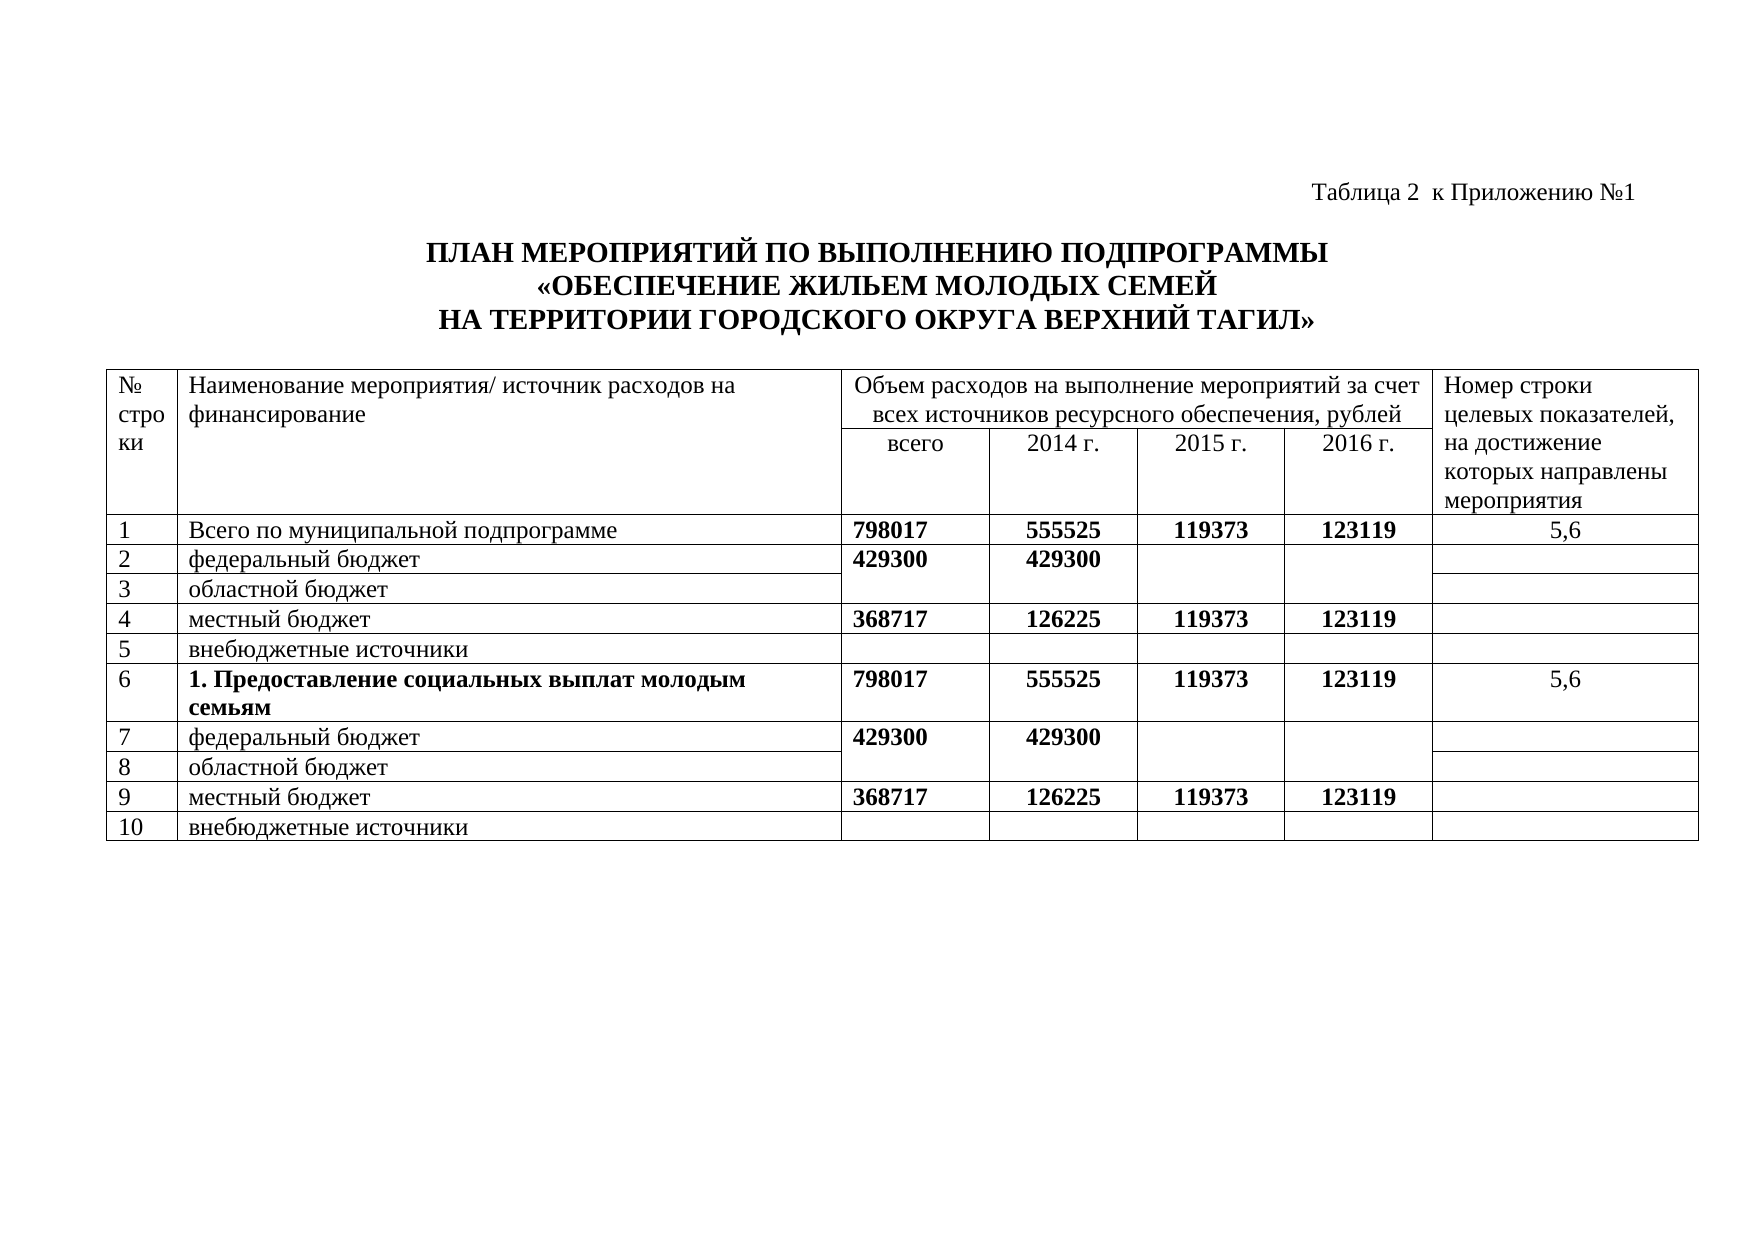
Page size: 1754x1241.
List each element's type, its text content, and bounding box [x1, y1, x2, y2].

table_cell [1433, 604, 1698, 633]
table_cell 3 [107, 574, 177, 603]
table_cell [1285, 545, 1432, 603]
table_cell областной бюджет [178, 752, 841, 781]
table_cell 5,6 [1433, 515, 1698, 543]
table_cell [1285, 634, 1432, 663]
table_cell 368717 [842, 604, 989, 633]
table_cell [1138, 812, 1284, 840]
table_cell [842, 634, 989, 663]
table_cell 555525 [990, 664, 1137, 721]
table_cell [1285, 812, 1432, 840]
table_cell областной бюджет [178, 574, 841, 603]
table_cell 1 [107, 515, 177, 543]
table_cell 119373 [1138, 604, 1284, 633]
table_cell местный бюджет [178, 782, 841, 811]
table_cell 7 [107, 722, 177, 751]
text «Обеспечение жильем молодых семей [118, 268, 1636, 302]
table_cell 123119 [1285, 604, 1432, 633]
table_cell Всего по муниципальной подпрограмме [178, 515, 841, 543]
table_cell 2 [107, 545, 177, 573]
table_cell 123119 [1285, 664, 1432, 721]
text Таблица 2 к Приложению №1 [118, 177, 1636, 206]
table_cell 6 [107, 664, 177, 721]
table_cell 368717 [842, 782, 989, 811]
table_cell [1433, 634, 1698, 663]
table_cell [1285, 722, 1432, 781]
table_header Объем расходов на выполнение мероприятий за счет всех источников ресурсного обеспечения, рублей [842, 370, 1432, 427]
table_cell 429300 [990, 545, 1137, 603]
table_cell 798017 [842, 664, 989, 721]
table_cell [1138, 722, 1284, 781]
table_cell . [1285, 429, 1432, 514]
table_cell [1138, 634, 1284, 663]
table_cell [990, 634, 1137, 663]
table_cell внебюджетные источники [178, 812, 841, 840]
table_cell [1433, 812, 1698, 840]
table_cell 5 [107, 634, 177, 663]
table_cell 4 [107, 604, 177, 633]
table_cell [1433, 574, 1698, 603]
table_cell 119373 [1138, 664, 1284, 721]
table_cell [1433, 752, 1698, 781]
table_cell 10 [107, 812, 177, 840]
table_cell 8 [107, 752, 177, 781]
table_cell 1. Предоставление социальных выплат молодым семьям [178, 664, 841, 721]
table_cell 119373 [1138, 782, 1284, 811]
table_cell 5,6 [1433, 664, 1698, 721]
table_cell внебюджетные источники [178, 634, 841, 663]
table_cell [1433, 782, 1698, 811]
table_header № строки [107, 370, 177, 514]
table_cell [1433, 545, 1698, 573]
table_header Номер строки целевых показателей, на достижение которых направлены мероприятия [1433, 370, 1698, 514]
table_cell 429300 [990, 722, 1137, 781]
table_cell 798017 [842, 515, 989, 543]
table_cell местный бюджет [178, 604, 841, 633]
table_cell . [990, 429, 1137, 514]
table_header Наименование мероприятия/ источник расходов на финансирование [178, 370, 841, 514]
table_cell федеральный бюджет [178, 722, 841, 751]
table_cell 429300 [842, 722, 989, 781]
table_cell 429300 [842, 545, 989, 603]
table_cell 119373 [1138, 515, 1284, 543]
table_cell [842, 812, 989, 840]
table_cell [1433, 722, 1698, 751]
table_cell 555525 [990, 515, 1137, 543]
table_cell федеральный бюджет [178, 545, 841, 573]
table_cell . [1138, 429, 1284, 514]
table_cell всего [842, 429, 989, 514]
table_cell [1138, 545, 1284, 603]
table_cell 9 [107, 782, 177, 811]
text ПЛАН МЕРОПРИЯТИЙ ПО ВЫПОЛНЕНИЮ подПРОГРАММЫ [118, 235, 1636, 268]
text на территории городского округа Верхний Тагил» [118, 302, 1636, 335]
table_cell 126225 [990, 604, 1137, 633]
table_cell 126225 [990, 782, 1137, 811]
table_cell 123119 [1285, 515, 1432, 543]
table_cell [990, 812, 1137, 840]
table_cell 123119 [1285, 782, 1432, 811]
